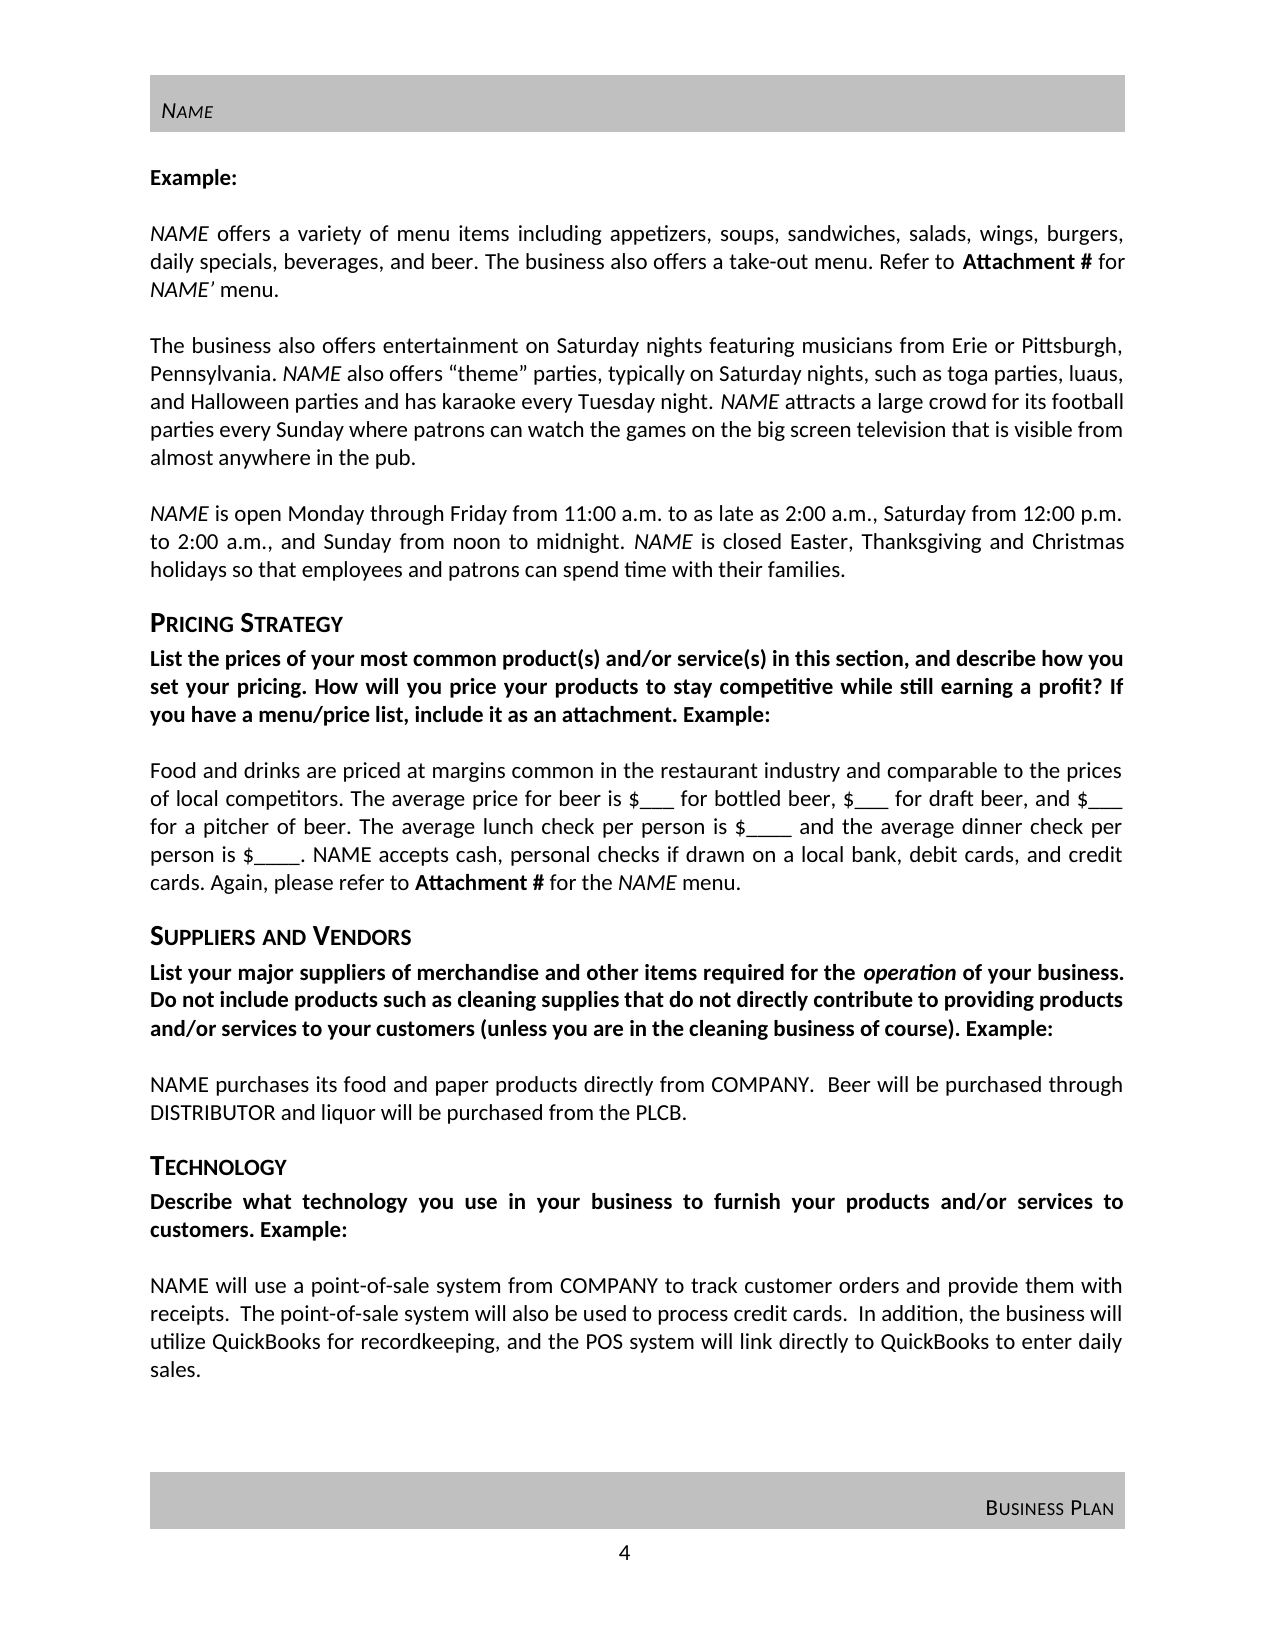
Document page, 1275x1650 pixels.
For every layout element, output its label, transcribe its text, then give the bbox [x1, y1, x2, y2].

text List the prices of your most common product(s) and/or service(s) in this section, and describe how you set your pricing. How will you price your products to stay competitive while still earning a profit? If you have a menu/price list, include it as an attachment. Example: [150, 644, 1125, 728]
text Example: [150, 163, 1125, 191]
text NAME is open Monday through Friday from 11:00 a.m. to as late as 2:00 a.m., Saturday from 12:00 p.m. to 2:00 a.m., and Sunday from noon to midnight. NAME is closed Easter, Thanksgiving and Christmas holidays so that employees and patrons can spend time with their families. [150, 499, 1125, 583]
subtitle Pricing Strategy [150, 604, 1125, 640]
text The business also offers entertainment on Saturday nights featuring musicians from Erie or Pittsburgh, Pennsylvania. NAME also offers “theme” parties, typically on Saturday nights, such as toga parties, luaus, and Halloween parties and has karaoke every Tuesday night. NAME attracts a large crowd for its football parties every Sunday where patrons can watch the games on the big screen television that is visible from almost anywhere in the pub. [150, 331, 1125, 471]
text NAME offers a variety of menu items including appetizers, soups, sandwiches, salads, wings, burgers, daily specials, beverages, and beer. The business also offers a take-out menu. Refer to Attachment # for NAME’ menu. [150, 219, 1125, 303]
text NAME will use a point-of-sale system from COMPANY to track customer orders and provide them with receipts. The point-of-sale system will also be used to process credit cards. In addition, the business will utilize QuickBooks for recordkeeping, and the POS system will link directly to QuickBooks to enter daily sales. [150, 1271, 1125, 1383]
text Describe what technology you use in your business to furnish your products and/or services to customers. Example: [150, 1187, 1125, 1243]
text List your major suppliers of merchandise and other items required for the operation of your business. Do not include products such as cleaning supplies that do not directly contribute to providing products and/or services to your customers (unless you are in the cleaning business of course). Example: [150, 958, 1125, 1042]
subtitle Suppliers and Vendors [150, 917, 1125, 953]
subtitle Technology [150, 1147, 1125, 1182]
text Food and drinks are priced at margins common in the restaurant industry and comparable to the prices of local competitors. The average price for beer is $___ for bottled beer, $___ for draft beer, and $___ for a pitcher of beer. The average lunch check per person is $____ and the average dinner check per person is $____. NAME accepts cash, personal checks if drawn on a local bank, debit cards, and credit cards. Again, please refer to Attachment # for the NAME menu. [150, 756, 1125, 897]
text NAME purchases its food and paper products directly from COMPANY. Beer will be purchased through DISTRIBUTOR and liquor will be purchased from the PLCB. [150, 1070, 1125, 1126]
